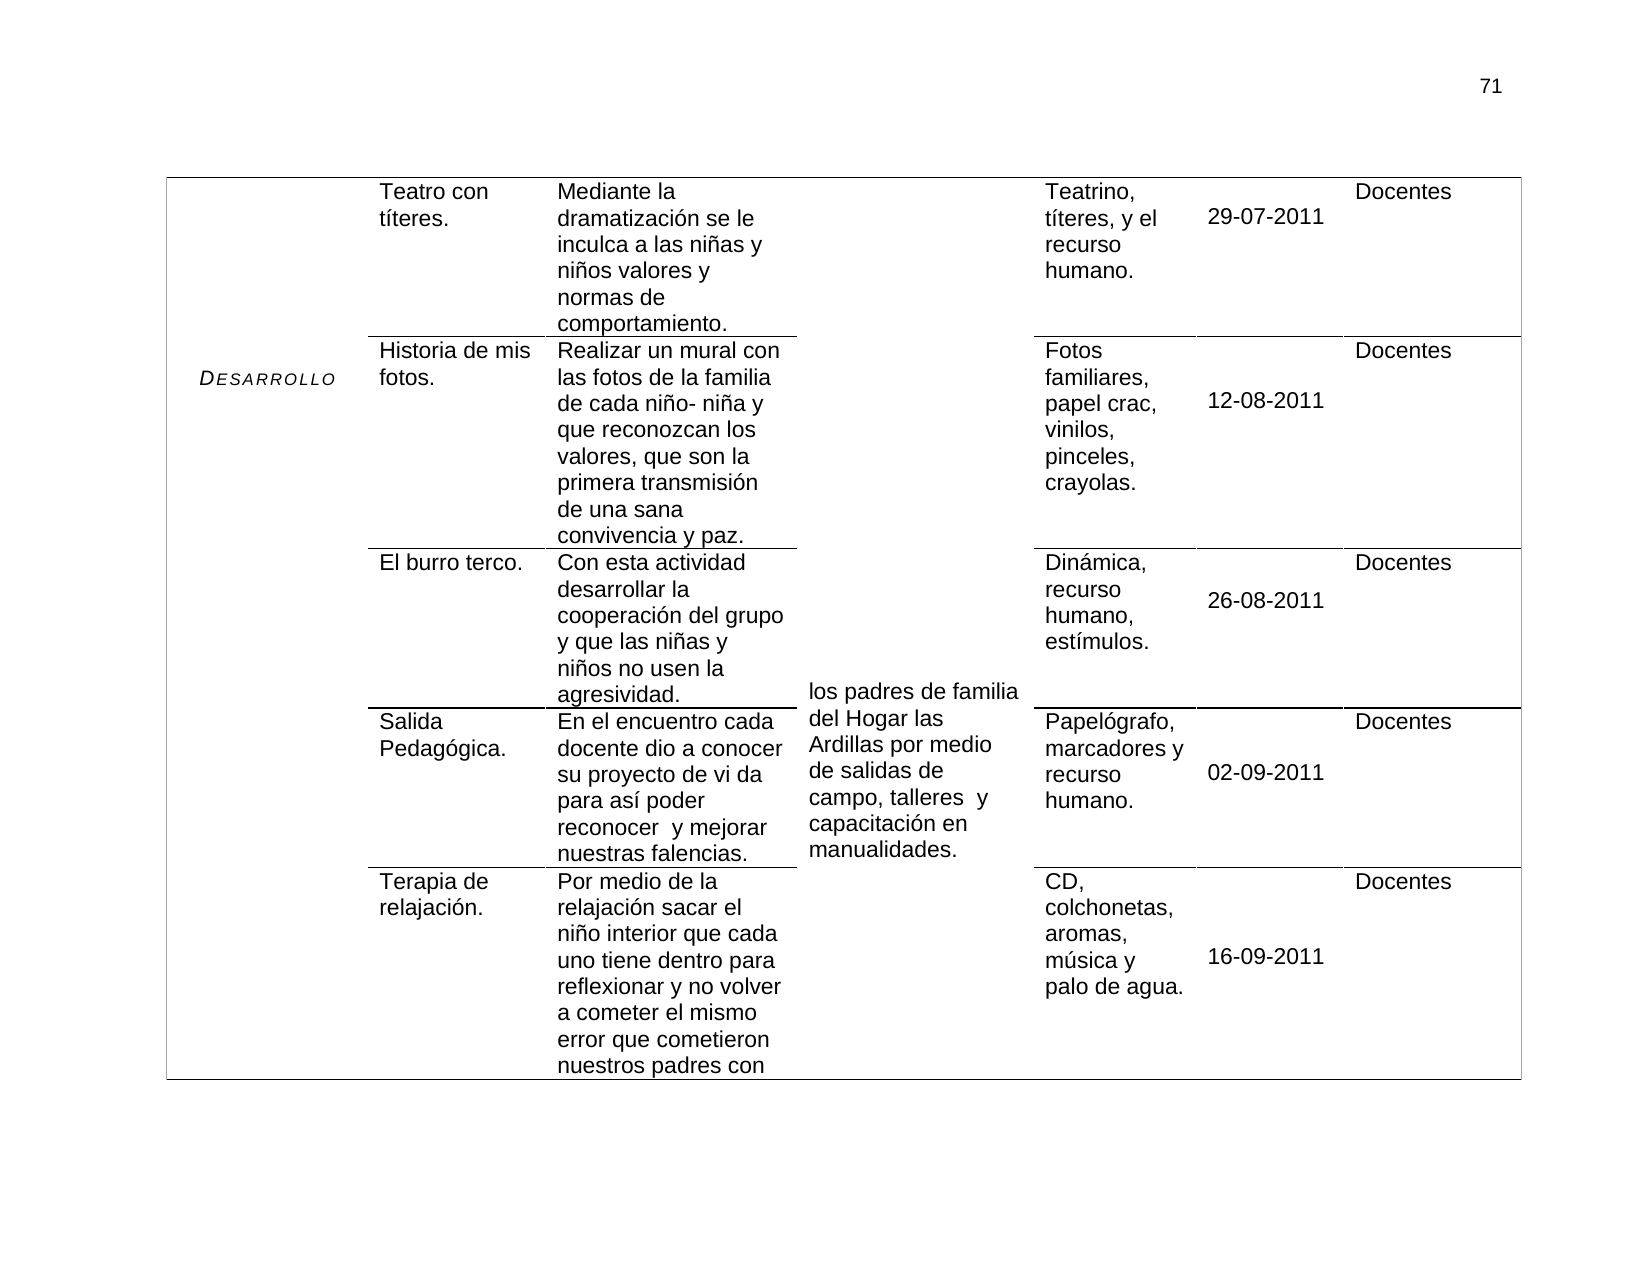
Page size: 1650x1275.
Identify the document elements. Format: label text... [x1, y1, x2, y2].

table_cell 29-07-2011 [1197, 178, 1343, 336]
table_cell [1034, 868, 1196, 1078]
table_cell Dinámica, recurso humano, estímulos. [1034, 549, 1196, 707]
table_cell Docentes [1344, 709, 1521, 867]
table_cell Teatro con títeres. [368, 178, 545, 336]
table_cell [546, 868, 797, 1078]
table_cell 16-09-2011 [1197, 868, 1343, 1078]
table_cell En el encuentro cada docente dio a conocer su proyecto de vi da para así poder reconocer y mejorar nuestras falencias. [546, 709, 797, 867]
table_cell El burro terco. [368, 549, 545, 707]
table_cell Docentes [1344, 868, 1521, 1078]
table_cell Teatrino, títeres, y el recurso humano. [1034, 178, 1196, 336]
table_cell 12-08-2011 [1197, 337, 1343, 548]
table_cell 26-08-2011 [1197, 549, 1343, 707]
table_cell Docentes [1344, 337, 1521, 548]
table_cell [368, 868, 545, 1078]
table_cell Docentes [1344, 178, 1521, 336]
table_cell Docentes [1344, 549, 1521, 707]
table_cell Papelógrafo, marcadores y recurso humano. [1034, 709, 1196, 867]
table_cell Historia de mis fotos. [368, 337, 545, 548]
table_cell Realizar un mural con las fotos de la familia de cada niño- niña y que reconozcan los valores, que son la primera transmisión de una sana convivencia y paz. [546, 337, 797, 548]
table_cell 02-09-2011 [1197, 709, 1343, 867]
table_cell Con esta actividad desarrollar la cooperación del grupo y que las niñas y niños no usen la agresividad. [546, 549, 797, 707]
table_cell Mediante la dramatización se le inculca a las niñas y niños valores y normas de comportamiento. [546, 178, 797, 336]
table_cell Salida Pedagógica. [368, 709, 545, 867]
table_cell Fotos familiares, papel crac, vinilos, pinceles, crayolas. [1034, 337, 1196, 548]
